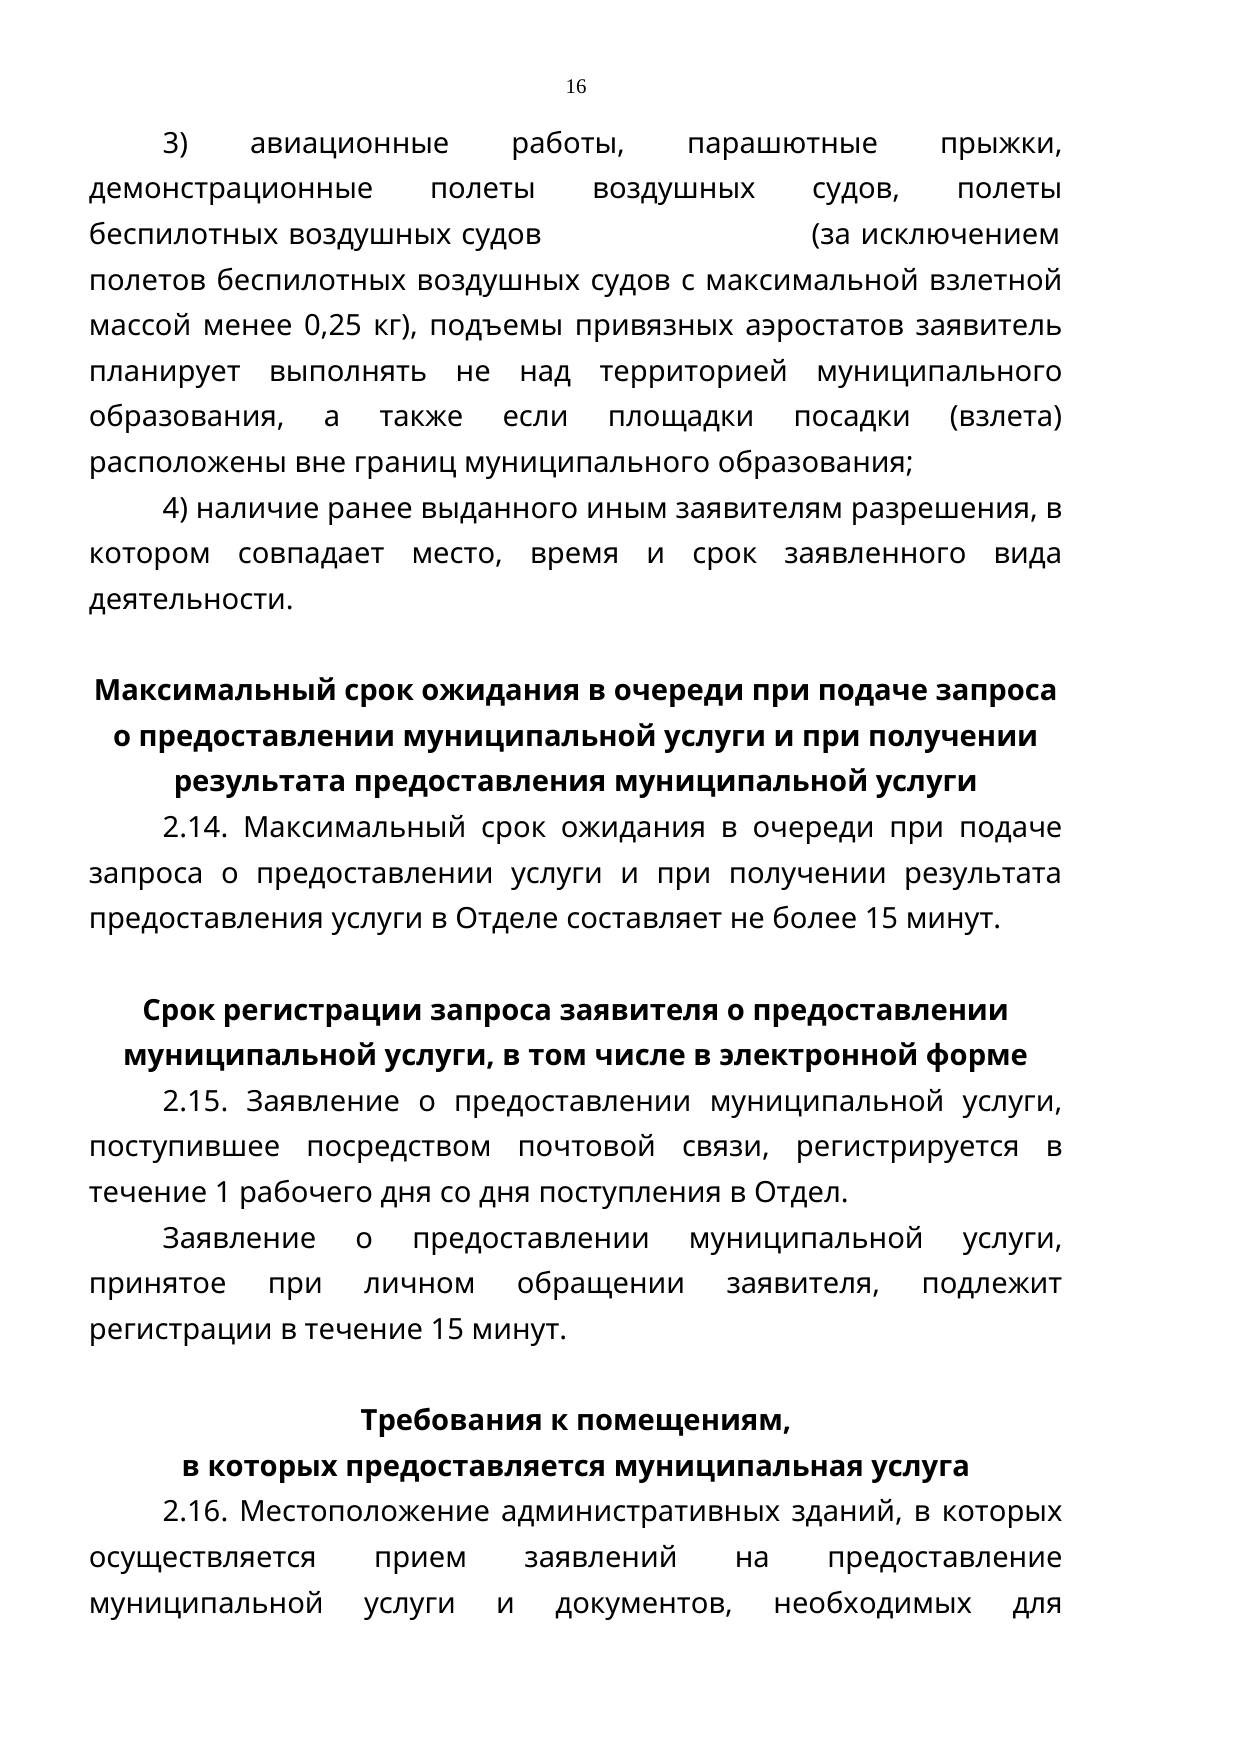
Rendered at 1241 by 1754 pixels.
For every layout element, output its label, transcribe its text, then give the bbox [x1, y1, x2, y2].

text Максимальный срок ожидания в очереди при подаче запроса о предоставлении муниципальной услуги и при получении результата предоставления муниципальной услуги [89, 669, 1063, 800]
text 3) авиационные работы, парашютные прыжки, демонстрационные полеты воздушных судов, полеты беспилотных воздушных судов (за исключением полетов беспилотных воздушных судов с максимальной взлетной массой менее 0,25 кг), подъемы привязных аэростатов заявитель планирует выполнять не над территорией муниципального образования, а также если площадки посадки (взлета) расположены вне границ муниципального образования; [89, 122, 1063, 481]
text муниципальной услуги, в том числе в электронной форме [89, 1034, 1063, 1074]
text Срок регистрации запроса заявителя о предоставлении [89, 989, 1063, 1028]
text Требования к помещениям, [89, 1399, 1063, 1439]
text в которых предоставляется муниципальная услуга [89, 1445, 1063, 1485]
text 2.15. Заявление о предоставлении муниципальной услуги, поступившее посредством почтовой связи, регистрируется в течение 1 рабочего дня со дня поступления в Отдел. [89, 1080, 1063, 1211]
text 2.14. Максимальный срок ожидания в очереди при подаче запроса о предоставлении услуги и при получении результата предоставления услуги в Отделе составляет не более 15 минут. [89, 806, 1063, 937]
text 4) наличие ранее выданного иным заявителям разрешения, в котором совпадает место, время и срок заявленного вида деятельности. [89, 487, 1063, 618]
text Заявление о предоставлении муниципальной услуги, принятое при личном обращении заявителя, подлежит регистрации в течение 15 минут. [89, 1217, 1063, 1348]
